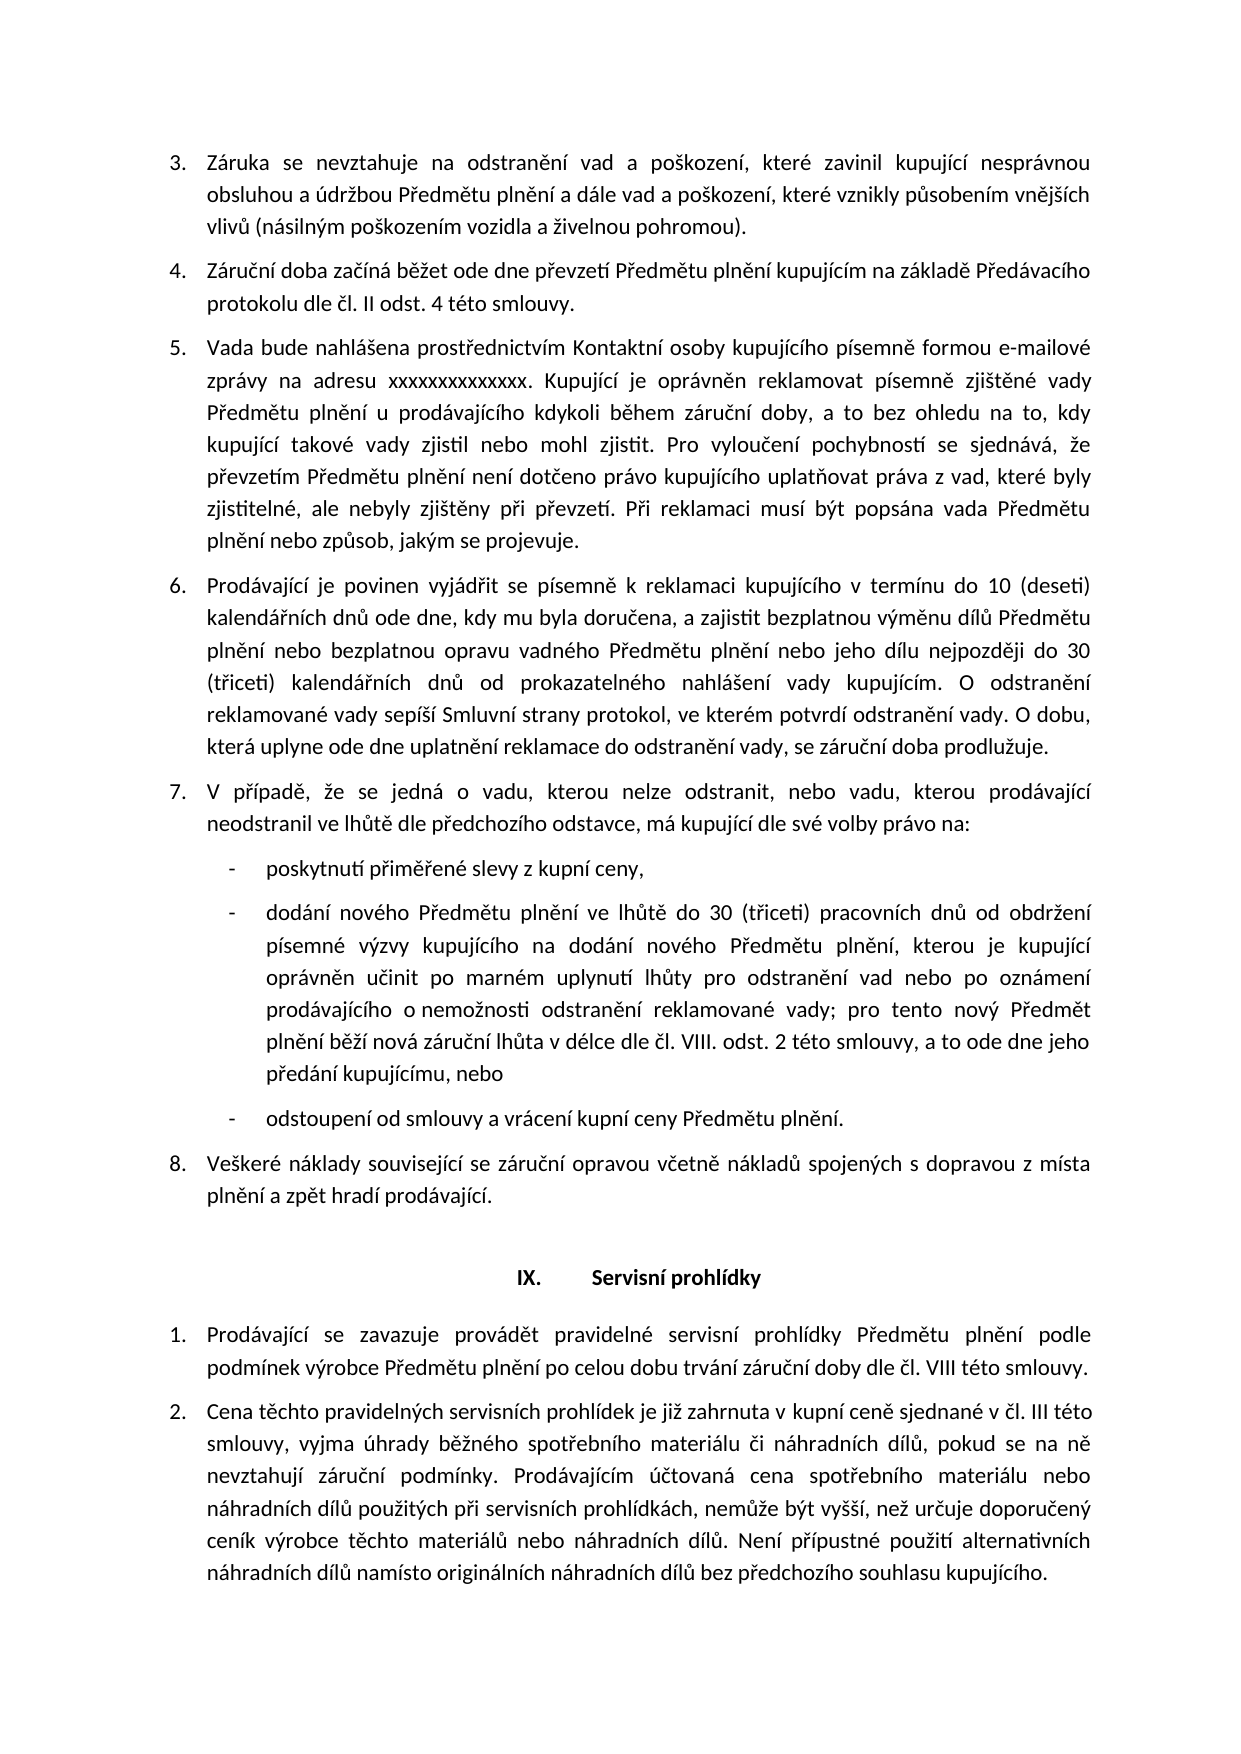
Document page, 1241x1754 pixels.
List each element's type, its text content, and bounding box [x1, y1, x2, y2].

list Prodávající se zavazuje provádět pravidelné servisní prohlídky Předmětu plnění podle podmínek výrobce Předmětu plnění po celou dobu trvání záruční doby dle čl. VIII této smlouvy. [169, 1320, 1093, 1381]
subtitle Záruka se nevztahuje na odstranění vad a poškození, které zavinil kupující nesprávnou obsluhou a údržbou Předmětu plnění a dále vad a poškození, které vznikly působením vnějších vlivů (násilným poškozením vozidla a živelnou pohromou). [169, 148, 1093, 240]
subtitle Záruční doba začíná běžet ode dne převzetí Předmětu plnění kupujícím na základě Předávacího protokolu dle čl. II odst. 4 této smlouvy. [169, 257, 1093, 317]
list Cena těchto pravidelných servisních prohlídek je již zahrnuta v kupní ceně sjednané v čl. III této smlouvy, vyjma úhrady běžného spotřebního materiálu či náhradních dílů, pokud se na ně nevztahují záruční podmínky. Prodávajícím účtovaná cena spotřebního materiálu nebo náhradních dílů použitých při servisních prohlídkách, nemůže být vyšší, než určuje doporučený ceník výrobce těchto materiálů nebo náhradních dílů. Není přípustné použití alternativních náhradních dílů namísto originálních náhradních dílů bez předchozího souhlasu kupujícího. [169, 1397, 1093, 1586]
list Prodávající je povinen vyjádřit se písemně k reklamaci kupujícího v termínu do 10 (deseti) kalendářních dnů ode dne, kdy mu byla doručena, a zajistit bezplatnou výměnu dílů Předmětu plnění nebo bezplatnou opravu vadného Předmětu plnění nebo jeho dílu nejpozději do 30 (třiceti) kalendářních dnů od prokazatelného nahlášení vady kupujícím. O odstranění reklamované vady sepíší Smluvní strany protokol, ve kterém potvrdí odstranění vady. O dobu, která uplyne ode dne uplatnění reklamace do odstranění vady, se záruční doba prodlužuje. [169, 571, 1093, 760]
list odstoupení od smlouvy a vrácení kupní ceny Předmětu plnění. [228, 1104, 1093, 1132]
list Veškeré náklady související se záruční opravou včetně nákladů spojených s dopravou z místa plnění a zpět hradí prodávající. [169, 1149, 1093, 1209]
list V případě, že se jedná o vadu, kterou nelze odstranit, nebo vadu, kterou prodávající neodstranil ve lhůtě dle předchozího odstavce, má kupující dle své volby právo na: [169, 777, 1093, 837]
list dodání nového Předmětu plnění ve lhůtě do 30 (třiceti) pracovních dnů od obdržení písemné výzvy kupujícího na dodání nového Předmětu plnění, kterou je kupující oprávněn učinit po marném uplynutí lhůty pro odstranění vad nebo po oznámení prodávajícího o nemožnosti odstranění reklamované vady; pro tento nový Předmět plnění běží nová záruční lhůta v délce dle čl. VIII. odst. 2 této smlouvy, a to ode dne jeho předání kupujícímu, nebo [228, 898, 1093, 1087]
list poskytnutí přiměřené slevy z kupní ceny, [228, 854, 1093, 882]
subtitle Servisní prohlídky [185, 1263, 1093, 1291]
list Vada bude nahlášena prostřednictvím Kontaktní osoby kupujícího písemně formou e-mailové zprávy na adresu xxxxxxxxxxxxxx. Kupující je oprávněn reklamovat písemně zjištěné vady Předmětu plnění u prodávajícího kdykoli během záruční doby, a to bez ohledu na to, kdy kupující takové vady zjistil nebo mohl zjistit. Pro vyloučení pochybností se sjednává, že převzetím Předmětu plnění není dotčeno právo kupujícího uplatňovat práva z vad, které byly zjistitelné, ale nebyly zjištěny při převzetí. Při reklamaci musí být popsána vada Předmětu plnění nebo způsob, jakým se projevuje. [169, 333, 1093, 555]
